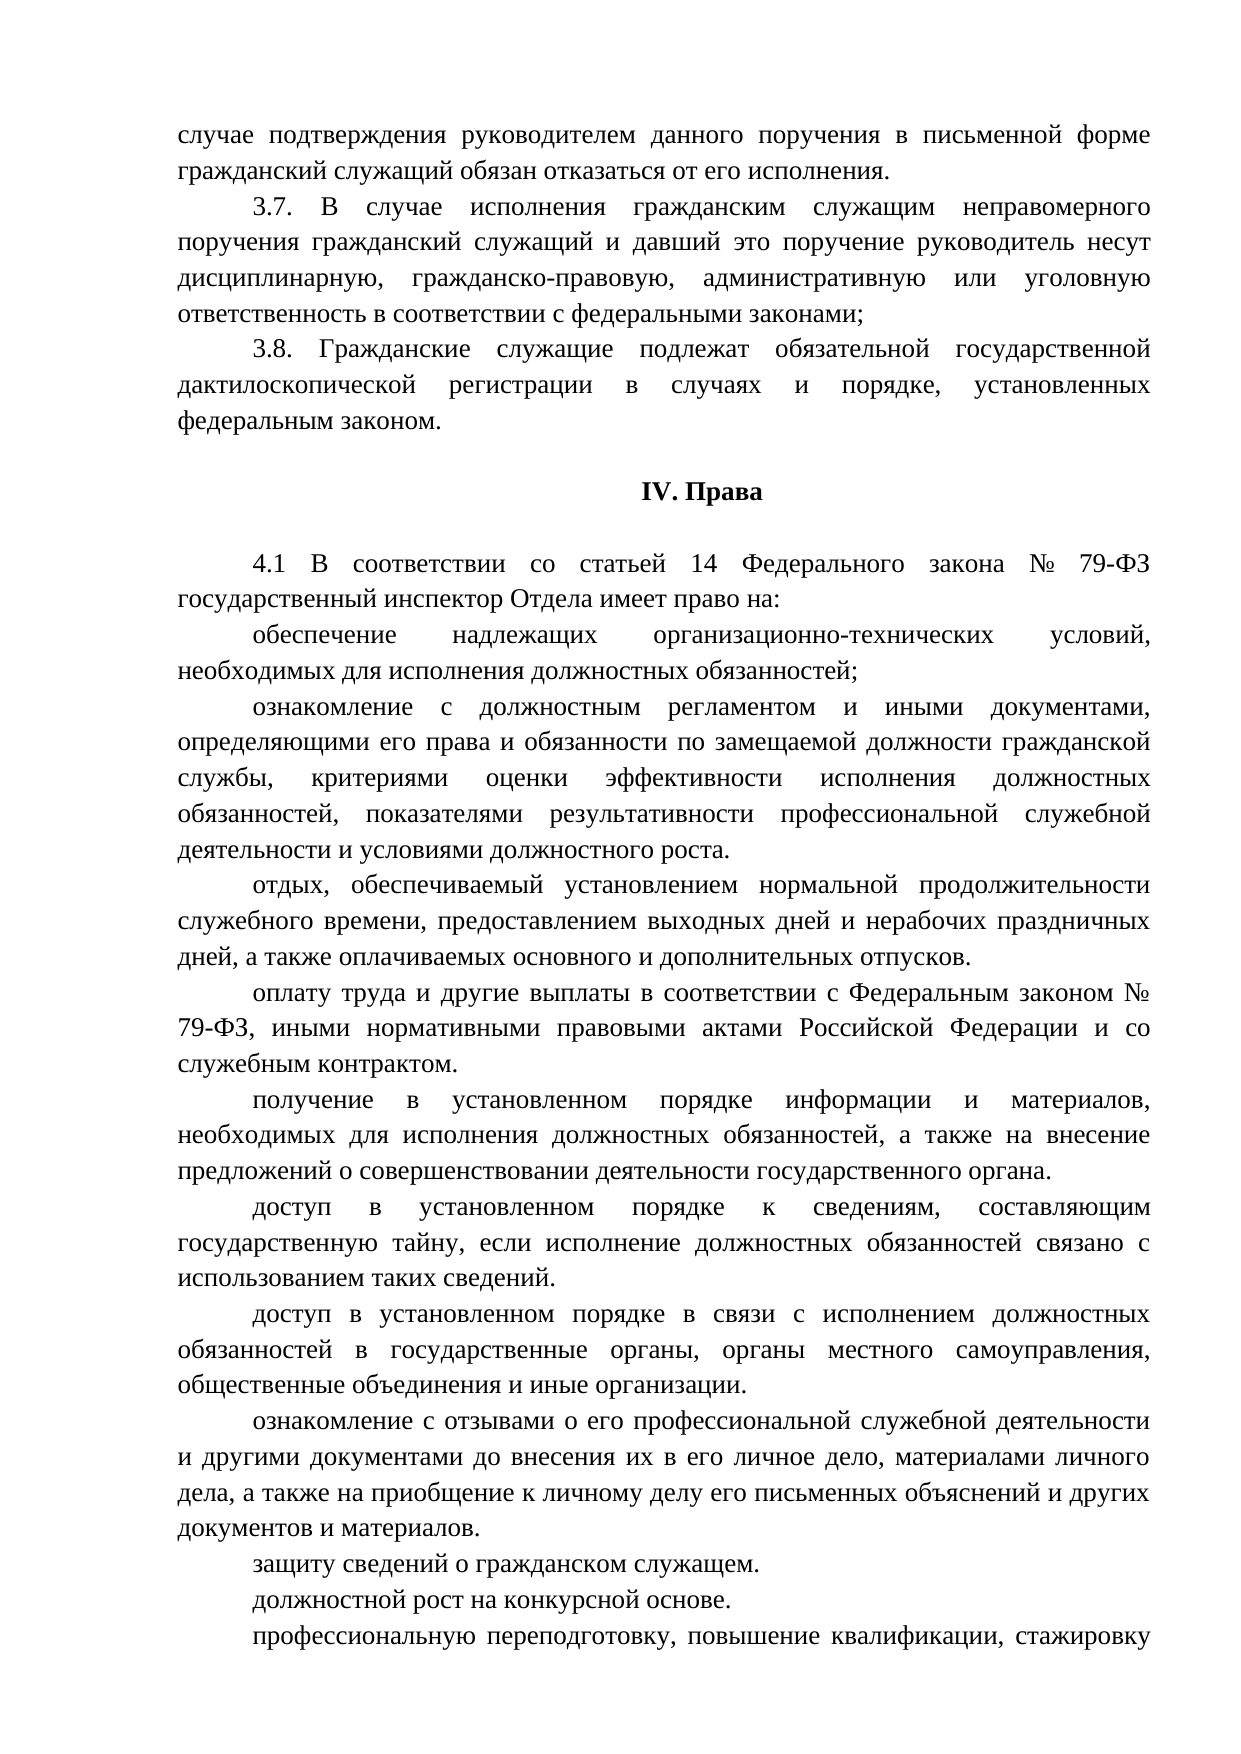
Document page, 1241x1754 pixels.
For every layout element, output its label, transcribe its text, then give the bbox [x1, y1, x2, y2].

text ознакомление с должностным регламентом и иными документами, определяющими его права и обязанности по замещаемой должности гражданской службы, критериями оценки эффективности исполнения должностных обязанностей, показателями результативности профессиональной служебной деятельности и условиями должностного роста. [177, 690, 1152, 864]
text IV. Права [177, 475, 1152, 507]
text ознакомление с отзывами о его профессиональной служебной деятельности и другими документами до внесения их в его личное дело, материалами личного дела, а также на приобщение к личному делу его письменных объяснений и других документов и материалов. [177, 1404, 1152, 1543]
text 4.1 В соответствии со статьей 14 Федерального закона № 79-ФЗ государственный инспектор Отдела имеет право на: [177, 547, 1152, 614]
text получение в установленном порядке информации и материалов, необходимых для исполнения должностных обязанностей, а также на внесение предложений о совершенствовании деятельности государственного органа. [177, 1083, 1152, 1185]
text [177, 118, 1152, 185]
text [177, 1619, 1152, 1650]
text 3.8. Гражданские служащие подлежат обязательной государственной дактилоскопической регистрации в случаях и порядке, установленных федеральным законом. [177, 332, 1152, 435]
text должностной рост на конкурсной основе. [177, 1583, 1152, 1614]
text оплату труда и другие выплаты в соответствии с Федеральным законом № 79-ФЗ, иными нормативными правовыми актами Российской Федерации и со служебным контрактом. [177, 976, 1152, 1078]
text обеспечение надлежащих организационно-технических условий, необходимых для исполнения должностных обязанностей; [177, 618, 1152, 685]
text 3.7. В случае исполнения гражданским служащим неправомерного поручения гражданский служащий и давший это поручение руководитель несут дисциплинарную, гражданско-правовую, административную или уголовную ответственность в соответствии с федеральными законами; [177, 189, 1152, 328]
text доступ в установленном порядке к сведениям, составляющим государственную тайну, если исполнение должностных обязанностей связано с использованием таких сведений. [177, 1190, 1152, 1293]
text доступ в установленном порядке в связи с исполнением должностных обязанностей в государственные органы, органы местного самоуправления, общественные объединения и иные организации. [177, 1297, 1152, 1400]
text отдых, обеспечиваемый установлением нормальной продолжительности служебного времени, предоставлением выходных дней и нерабочих праздничных дней, а также оплачиваемых основного и дополнительных отпусков. [177, 868, 1152, 971]
text защиту сведений о гражданском служащем. [177, 1547, 1152, 1578]
